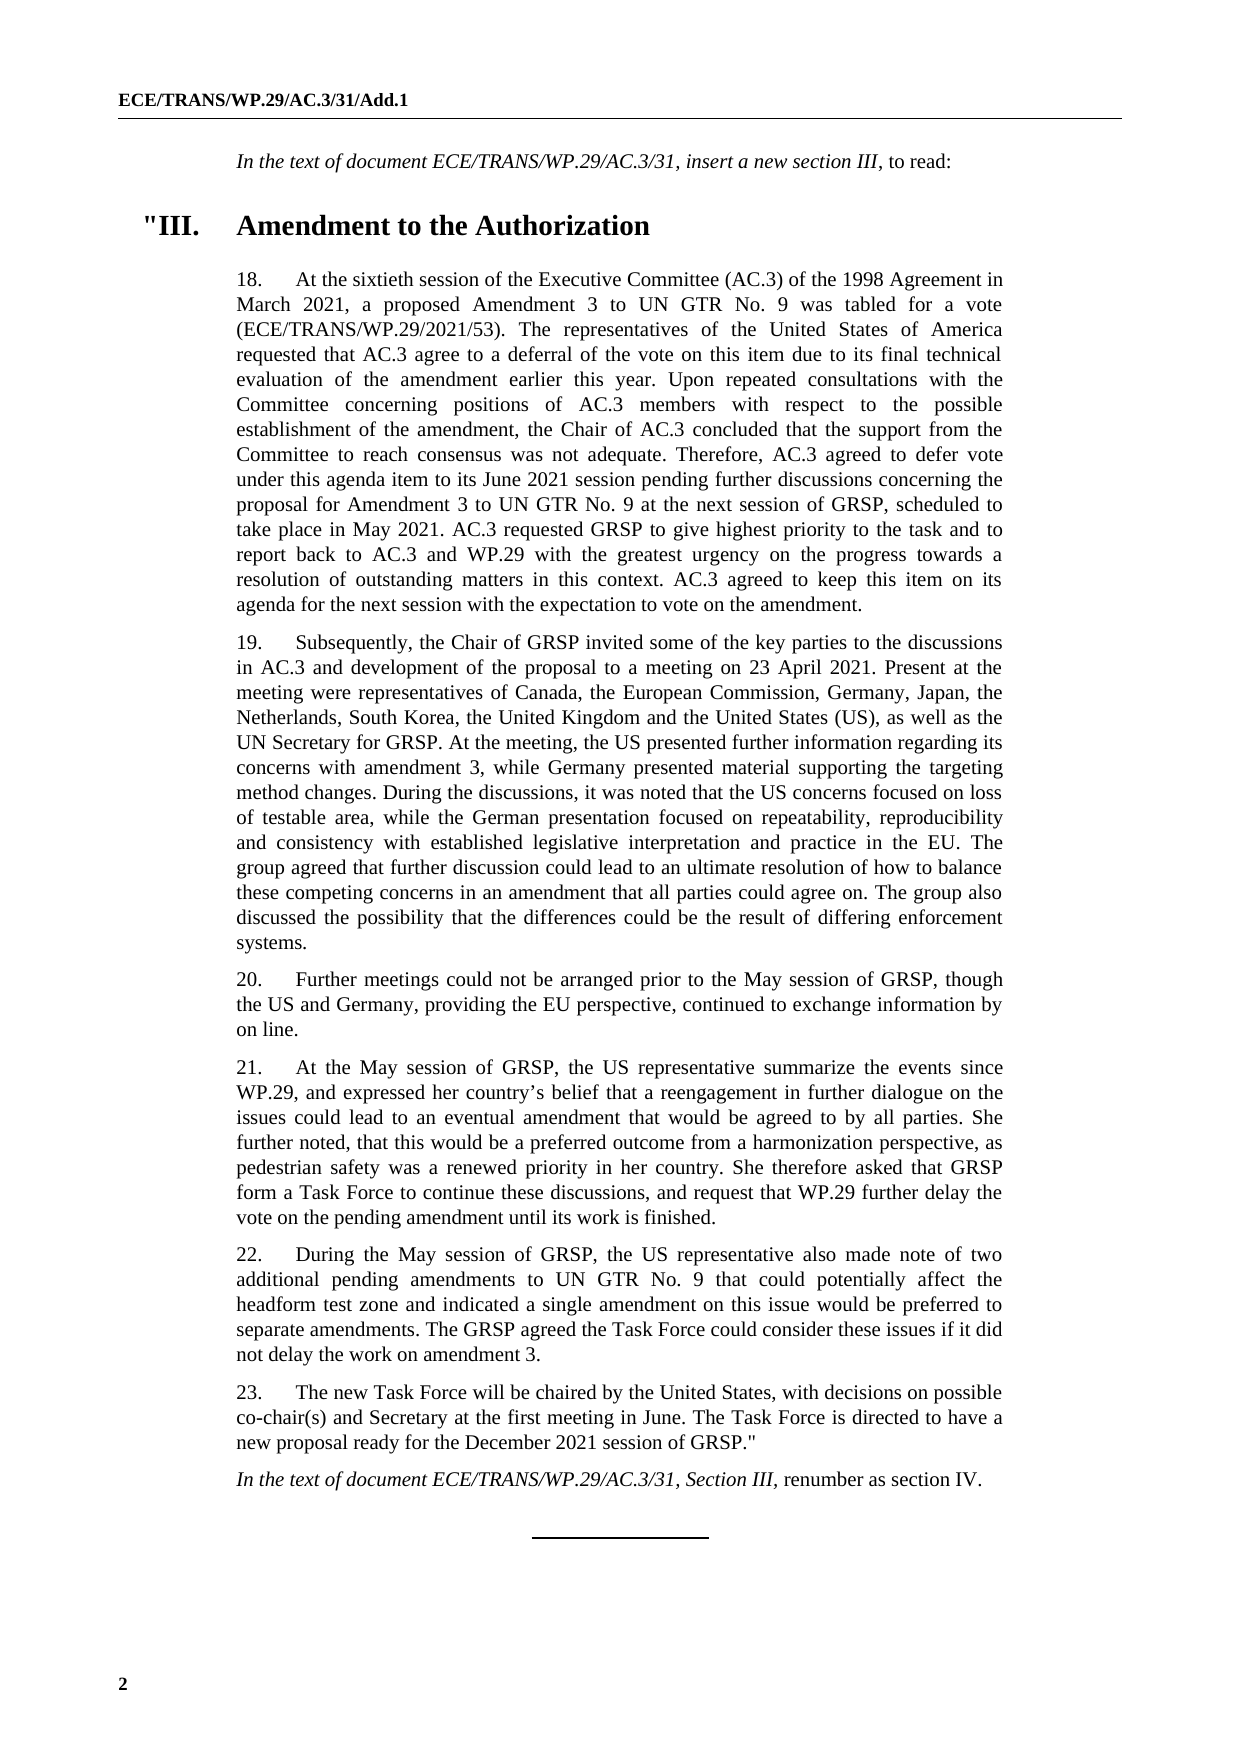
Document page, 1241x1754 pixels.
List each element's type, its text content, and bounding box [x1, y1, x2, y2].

text 23. The new Task Force will be chaired by the United States, with decisions on possible co-chair(s) and Secretary at the first meeting in June. The Task Force is directed to have a new proposal ready for the December 2021 session of GRSP." [236, 1379, 1004, 1454]
text 18. At the sixtieth session of the Executive Committee (AC.3) of the 1998 Agreement in March 2021, a proposed Amendment 3 to UN GTR No. 9 was tabled for a vote (ECE/TRANS/WP.29/2021/53). The representatives of the United States of America requested that AC.3 agree to a deferral of the vote on this item due to its final technical evaluation of the amendment earlier this year. Upon repeated consultations with the Committee concerning positions of AC.3 members with respect to the possible establishment of the amendment, the Chair of AC.3 concluded that the support from the Committee to reach consensus was not adequate. Therefore, AC.3 agreed to defer vote under this agenda item to its June 2021 session pending further discussions concerning the proposal for Amendment 3 to UN GTR No. 9 at the next session of GRSP, scheduled to take place in May 2021. AC.3 requested GRSP to give highest priority to the task and to report back to AC.3 and WP.29 with the greatest urgency on the progress towards a resolution of outstanding matters in this context. AC.3 agreed to keep this item on its agenda for the next session with the expectation to vote on the amendment. [236, 266, 1004, 616]
text 19. Subsequently, the Chair of GRSP invited some of the key parties to the discussions in AC.3 and development of the proposal to a meeting on 23 April 2021. Present at the meeting were representatives of Canada, the European Commission, Germany, Japan, the Netherlands, South Korea, the United Kingdom and the United States (US), as well as the UN Secretary for GRSP. At the meeting, the US presented further information regarding its concerns with amendment 3, while Germany presented material supporting the targeting method changes. During the discussions, it was noted that the US concerns focused on loss of testable area, while the German presentation focused on repeatability, reproducibility and consistency with established legislative interpretation and practice in the EU. The group agreed that further discussion could lead to an ultimate resolution of how to balance these competing concerns in an amendment that all parties could agree on. The group also discussed the possibility that the differences could be the result of differing enforcement systems. [236, 629, 1004, 954]
text 20. Further meetings could not be arranged prior to the May session of GRSP, though the US and Germany, providing the EU perspective, continued to exchange information by on line. [236, 966, 1004, 1041]
text 21. At the May session of GRSP, the US representative summarize the events since WP.29, and expressed her country’s belief that a reengagement in further dialogue on the issues could lead to an eventual amendment that would be agreed to by all parties. She further noted, that this would be a preferred outcome from a harmonization perspective, as pedestrian safety was a renewed priority in her country. She therefore asked that GRSP form a Task Force to continue these discussions, and request that WP.29 further delay the vote on the pending amendment until its work is finished. [236, 1054, 1004, 1229]
text 22. During the May session of GRSP, the US representative also made note of two additional pending amendments to UN GTR No. 9 that could potentially affect the headform test zone and indicated a single amendment on this issue would be preferred to separate amendments. The GRSP agreed the Task Force could consider these issues if it did not delay the work on amendment 3. [236, 1241, 1004, 1366]
text "III. Amendment to the Authorization [118, 210, 1004, 241]
text In the text of document ECE/TRANS/WP.29/AC.3/31, insert a new section III, to read: [236, 148, 1004, 173]
text In the text of document ECE/TRANS/WP.29/AC.3/31, Section III, renumber as section IV. [236, 1466, 1122, 1491]
